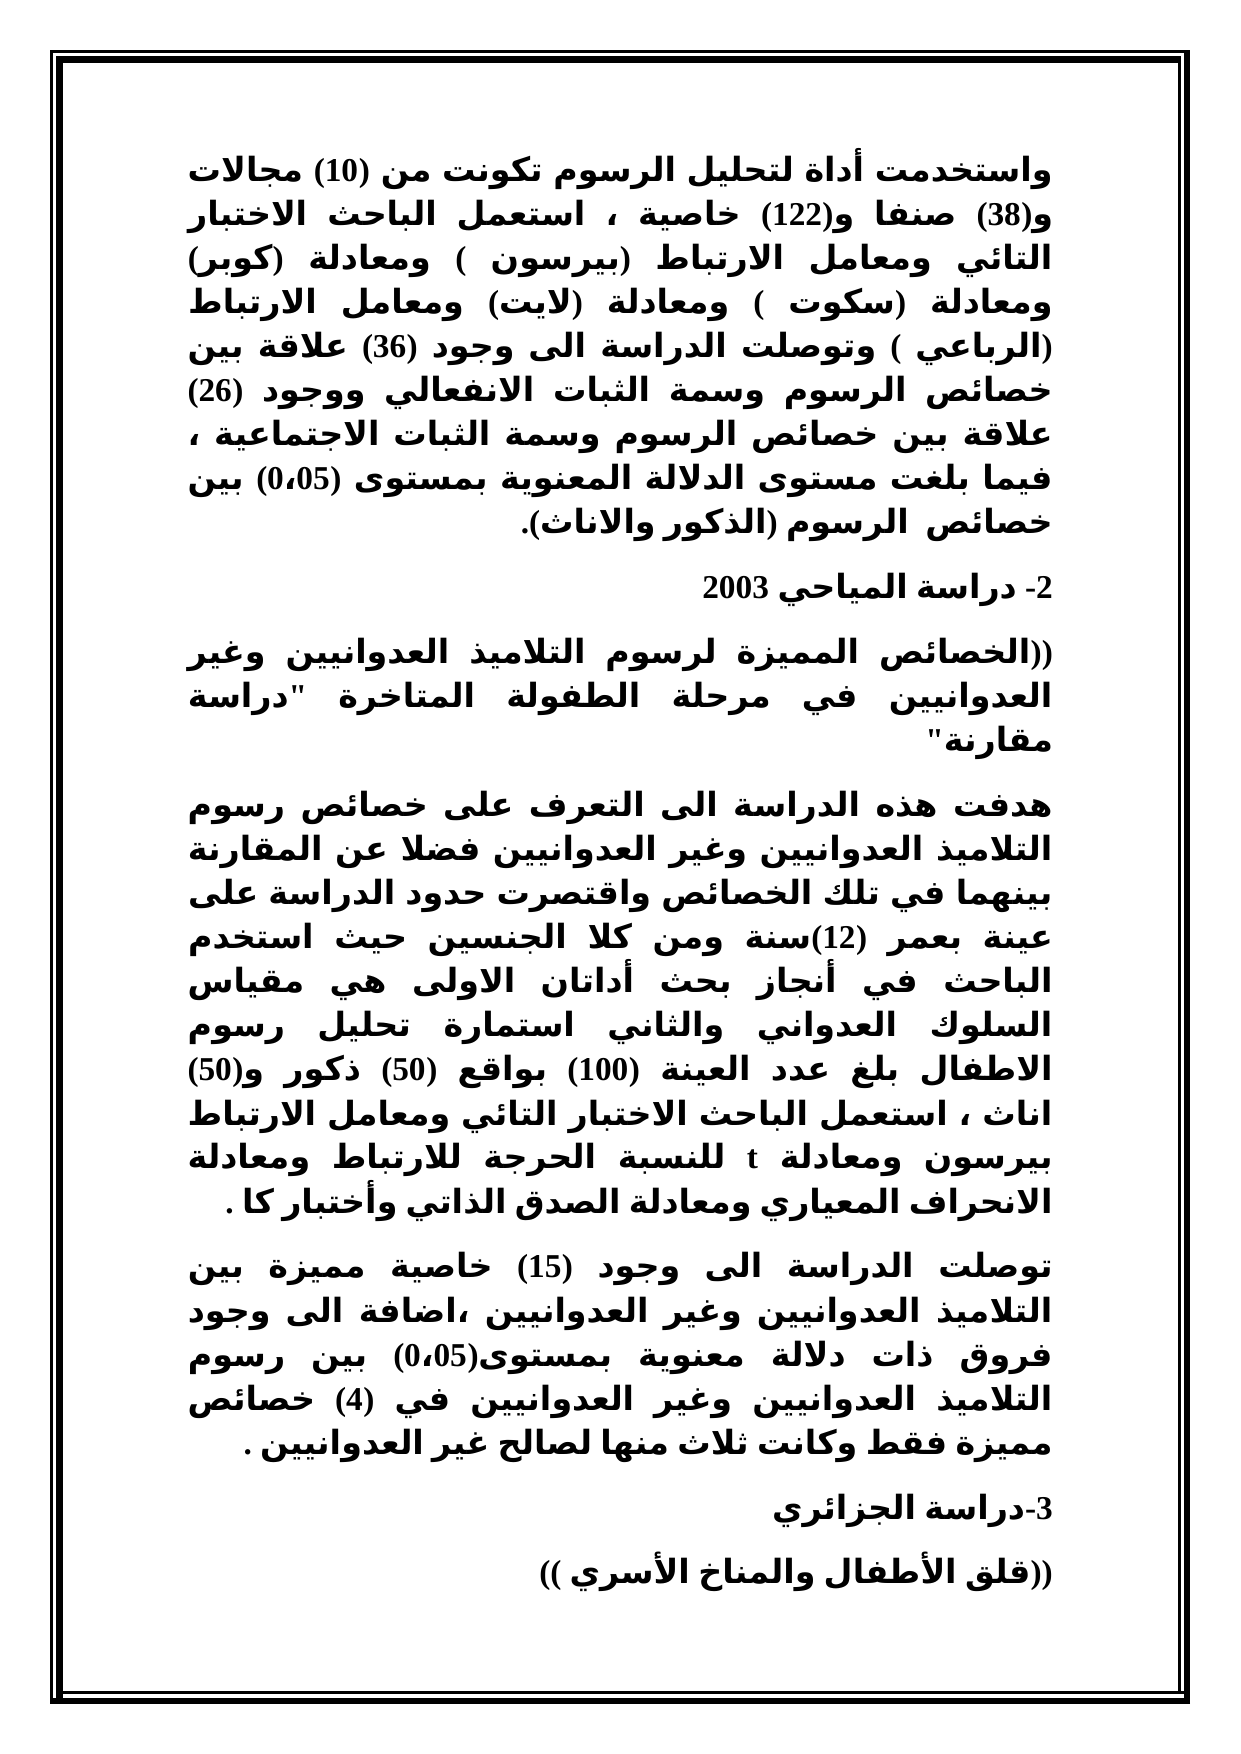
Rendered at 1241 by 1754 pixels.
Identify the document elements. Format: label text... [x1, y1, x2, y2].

text توصلت الدراسة الى وجود (15) خاصية مميزة بين التلاميذ العدوانيين وغير العدوانيين ،اضافة الى وجود فروق ذات دلالة معنوية بمستوى(0،05) بين رسوم التلاميذ العدوانيين وغير العدوانيين في (4) خصائص مميزة فقط وكانت ثلاث منها لصالح غير العدوانيين . [187, 1247, 1053, 1461]
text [187, 150, 1053, 541]
text 2- دراسة المياحي 2003 [187, 567, 1053, 606]
text ((الخصائص المميزة لرسوم التلاميذ العدوانيين وغير العدوانيين في مرحلة الطفولة المتاخرة "دراسة مقارنة" [187, 632, 1053, 759]
text ((قلق الأطفال والمناخ الأسري )) [187, 1553, 1053, 1591]
text 3-دراسة الجزائري [187, 1488, 1053, 1526]
text هدفت هذه الدراسة الى التعرف على خصائص رسوم التلاميذ العدوانيين وغير العدوانيين فضلا عن المقارنة بينهما في تلك الخصائص واقتصرت حدود الدراسة على عينة بعمر (12)سنة ومن كلا الجنسين حيث استخدم الباحث في أنجاز بحث أداتان الاولى هي مقياس السلوك العدواني والثاني استمارة تحليل رسوم الاطفال بلغ عدد العينة (100) بواقع (50) ذكور و(50) اناث ، استعمل الباحث الاختبار التائي ومعامل الارتباط بيرسون ومعادلة t للنسبة الحرجة للارتباط ومعادلة الانحراف المعياري ومعادلة الصدق الذاتي وأختبار كا . [187, 785, 1053, 1220]
